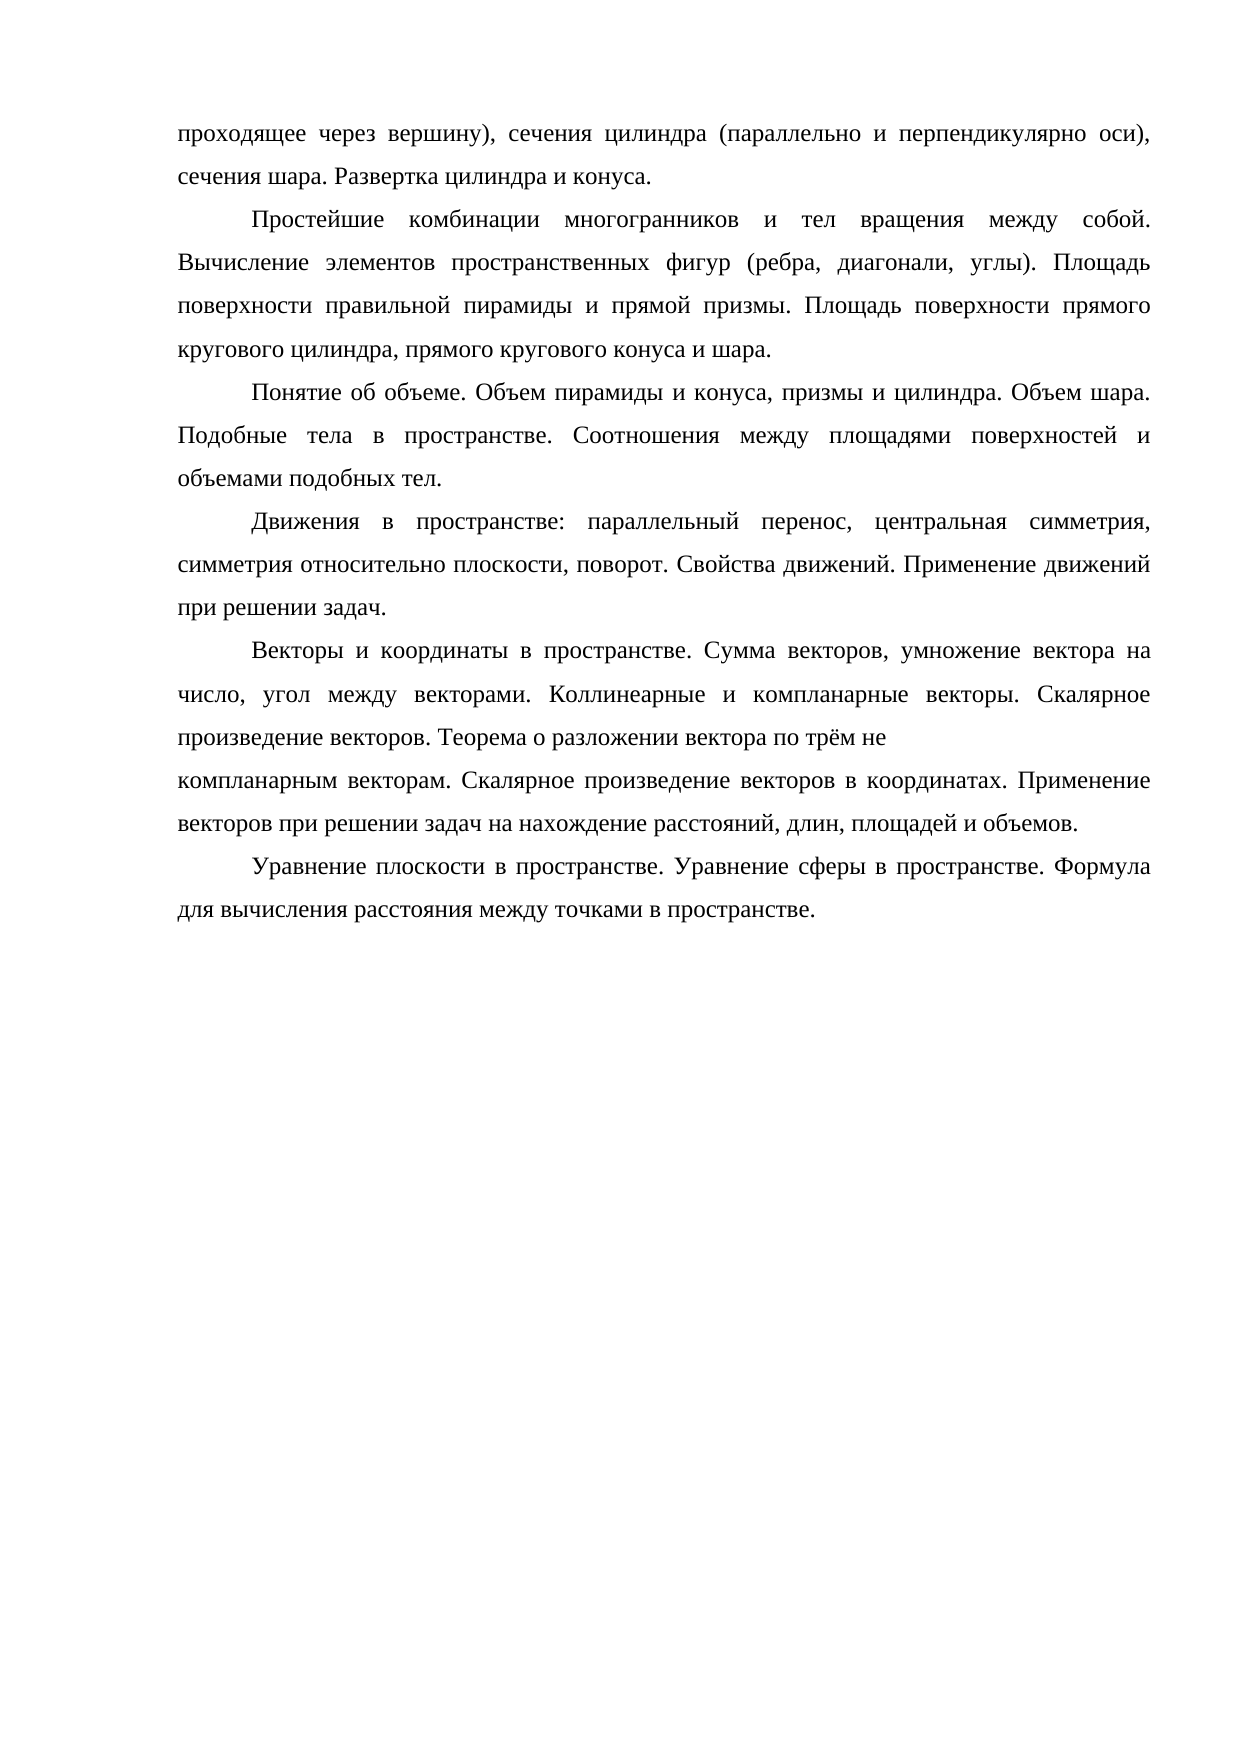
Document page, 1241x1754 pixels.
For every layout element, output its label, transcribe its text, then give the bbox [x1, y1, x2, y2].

text Уравнение плоскости в пространстве. Уравнение сферы в пространстве. Формула для вычисления расстояния между точками в пространстве. [177, 851, 1152, 923]
text Простейшие комбинации многогранников и тел вращения между собой. Вычисление элементов пространственных фигур (ребра, диагонали, углы). Площадь поверхности правильной пирамиды и прямой призмы. Площадь поверхности прямого кругового цилиндра, прямого кругового конуса и шара. [177, 204, 1152, 362]
text Понятие об объеме. Объем пирамиды и конуса, призмы и цилиндра. Объем шара. Подобные тела в пространстве. Соотношения между площадями поверхностей и объемами подобных тел. [177, 377, 1152, 492]
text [177, 118, 1152, 190]
text Движения в пространстве: параллельный перенос, центральная симметрия, симметрия относительно плоскости, поворот. Свойства движений. Применение движений при решении задач. [177, 506, 1152, 621]
text компланарным векторам. Скалярное произведение векторов в координатах. Применение векторов при решении задач на нахождение расстояний, длин, площадей и объемов. [177, 765, 1152, 837]
text Векторы и координаты в пространстве. Сумма векторов, умножение вектора на число, угол между векторами. Коллинеарные и компланарные векторы. Скалярное произведение векторов. Теорема о разложении вектора по трём не [177, 636, 1152, 751]
